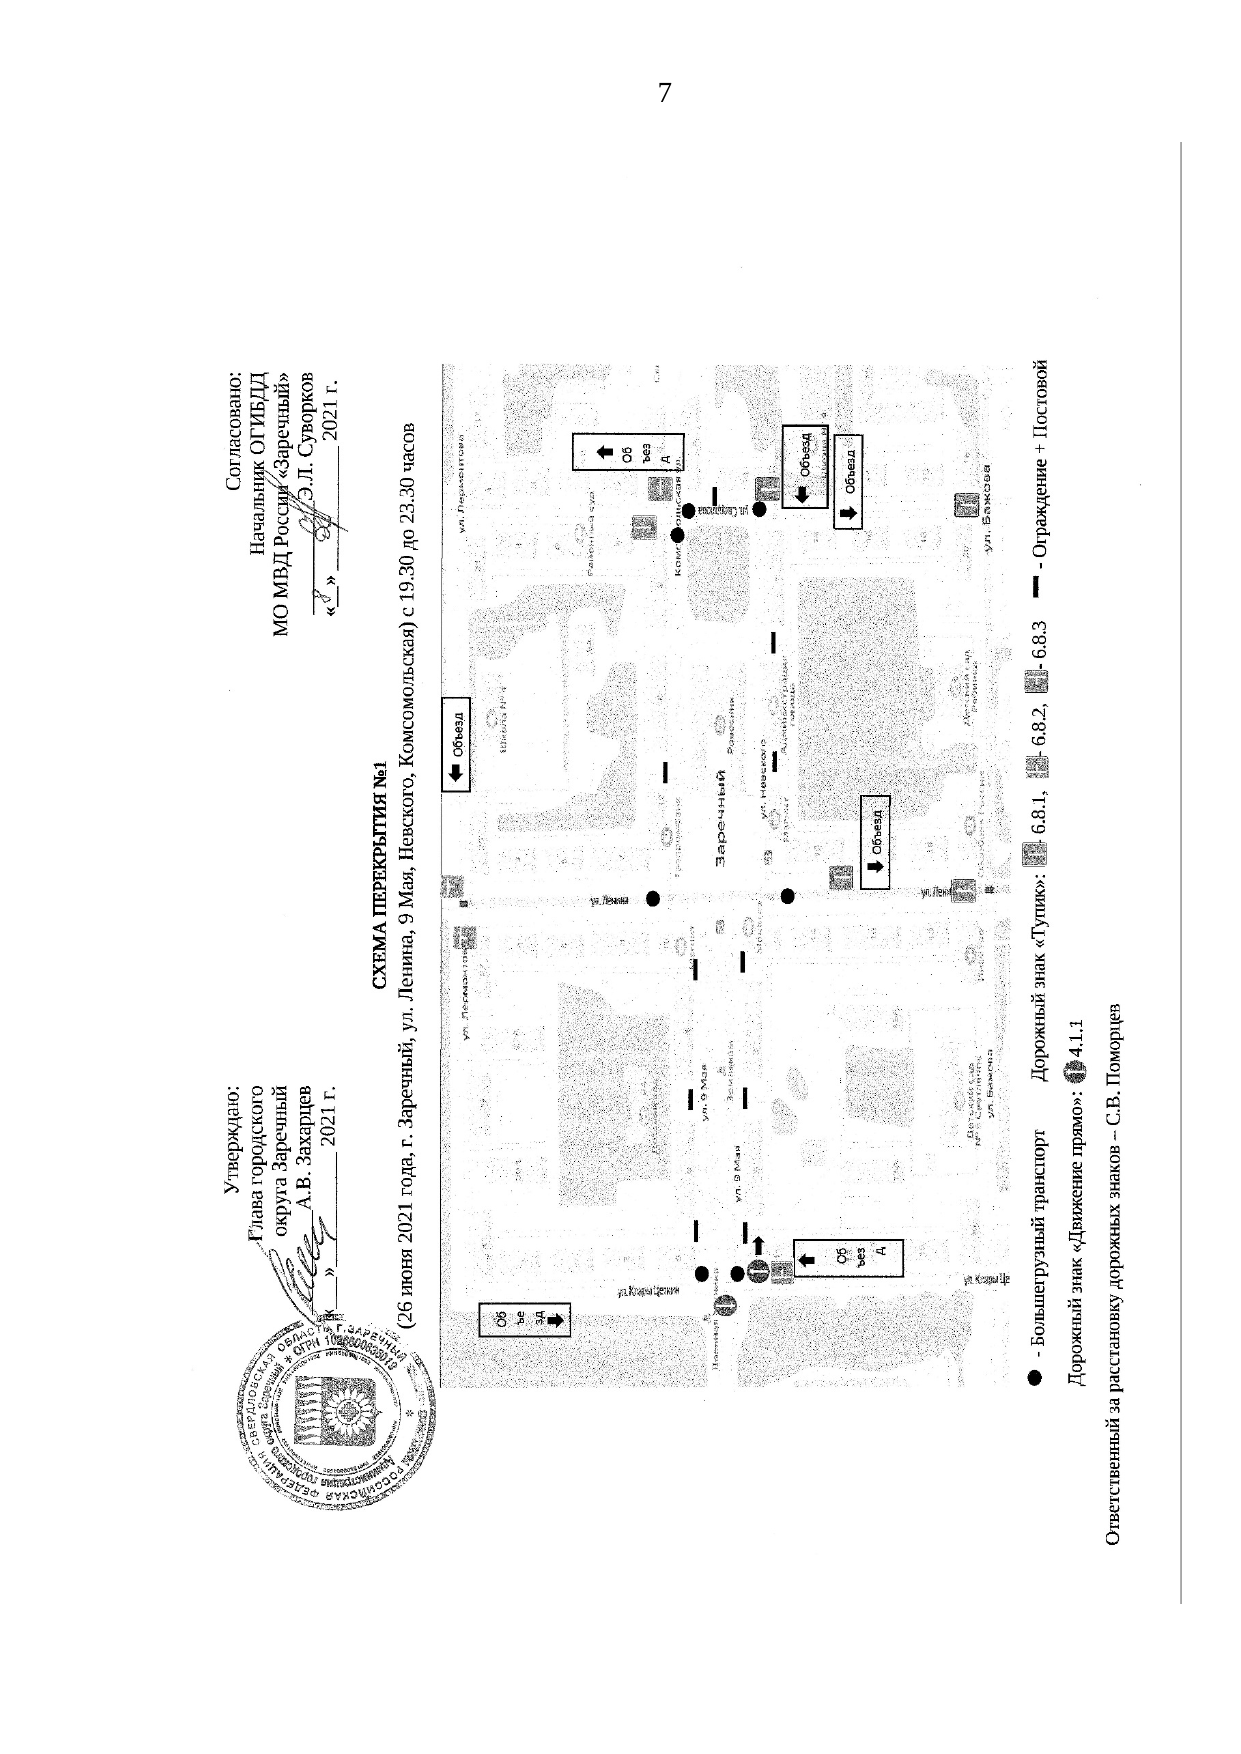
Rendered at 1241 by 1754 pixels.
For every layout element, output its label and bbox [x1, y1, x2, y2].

picture [147, 142, 1182, 1604]
